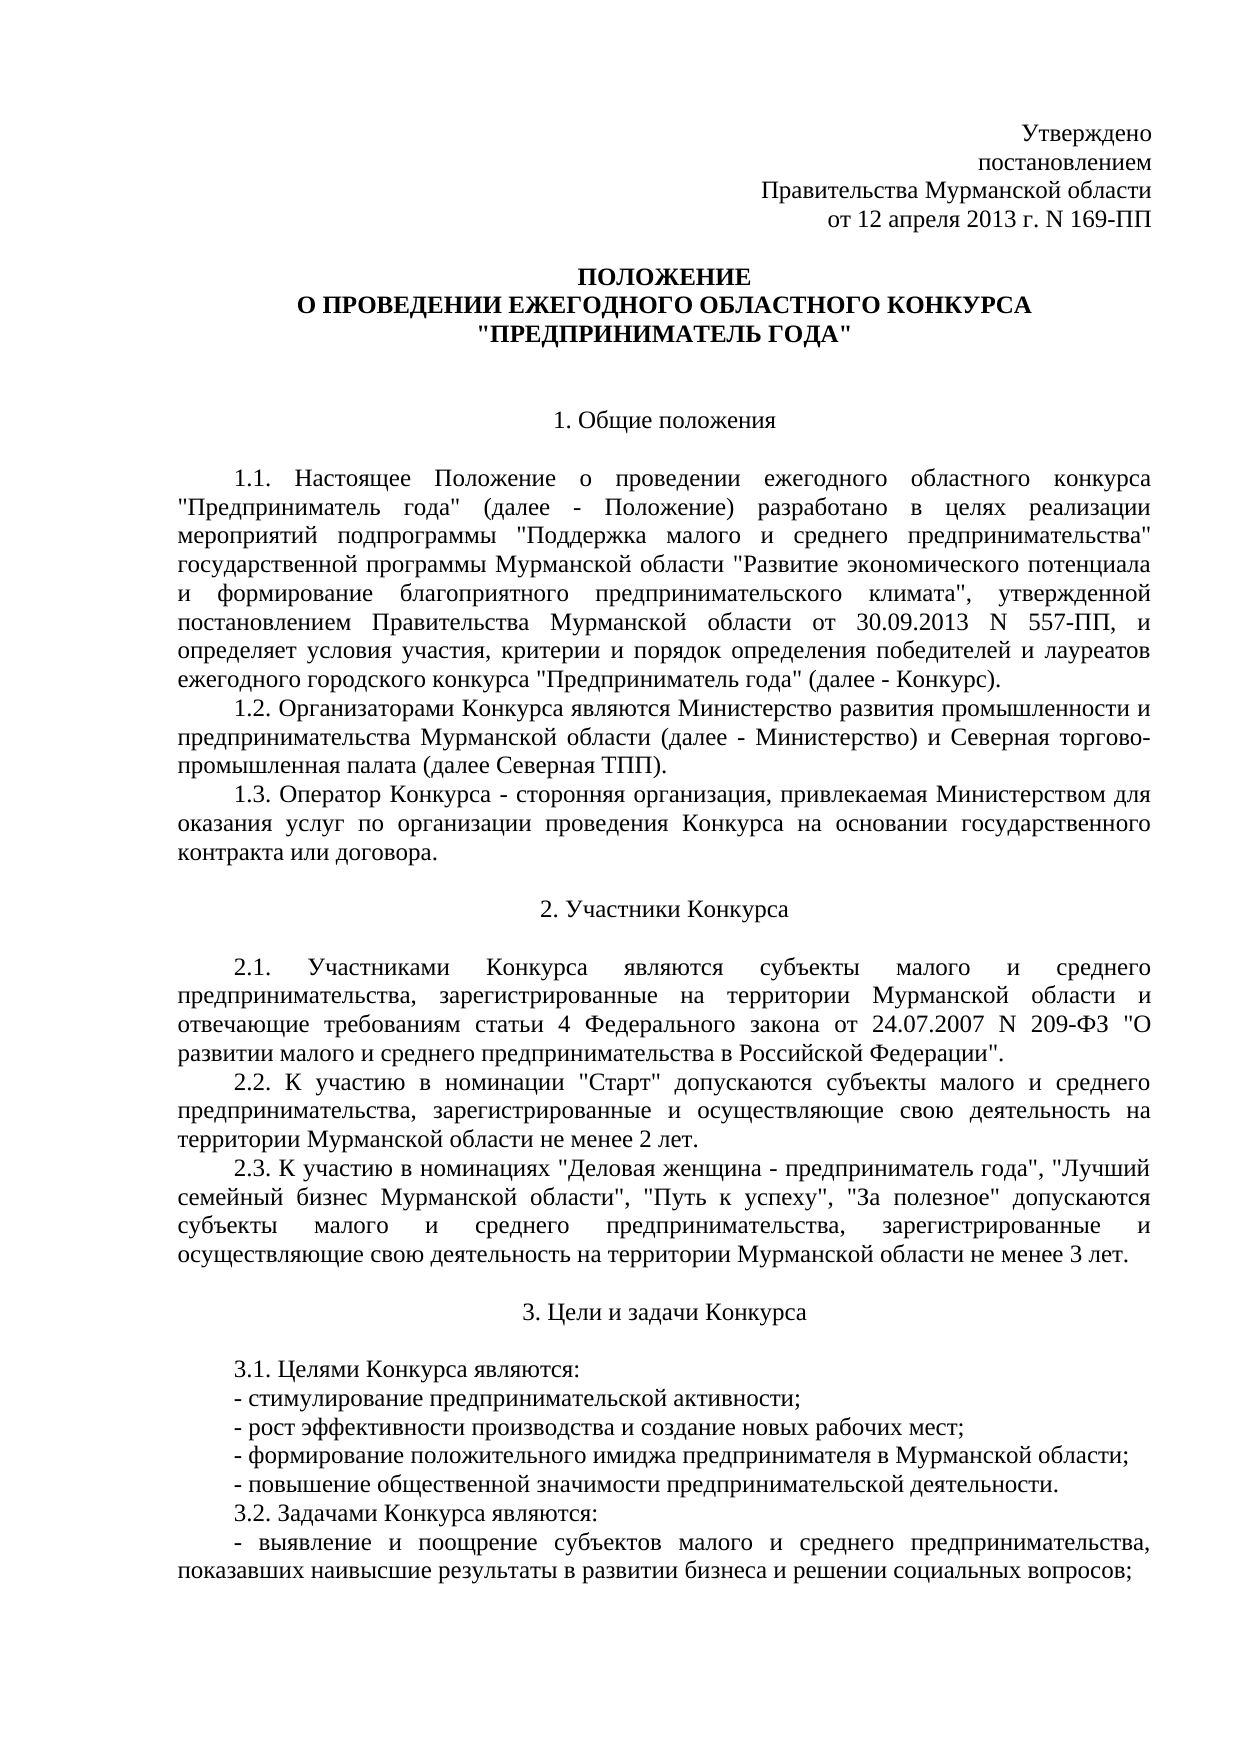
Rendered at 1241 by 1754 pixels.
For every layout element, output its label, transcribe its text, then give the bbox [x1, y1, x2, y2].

text Правительства Мурманской области [177, 176, 1152, 204]
text 2.2. К участию в номинации "Старт" допускаются субъекты малого и среднего предпринимательства, зарегистрированные и осуществляющие свою деятельность на территории Мурманской области не менее 2 лет. [177, 1067, 1152, 1153]
text - рост эффективности производства и создание новых рабочих мест; [177, 1412, 1152, 1441]
text - повышение общественной значимости предпринимательской деятельности. [177, 1469, 1152, 1498]
text 2.1. Участниками Конкурса являются субъекты малого и среднего предпринимательства, зарегистрированные на территории Мурманской области и отвечающие требованиям статьи 4 Федерального закона от 24.07.2007 N 209-ФЗ "О развитии малого и среднего предпринимательства в Российской Федерации". [177, 952, 1152, 1067]
text постановлением [177, 147, 1152, 176]
text от 12 апреля 2013 г. N 169-ПП [177, 204, 1152, 233]
title "ПРЕДПРИНИМАТЕЛЬ ГОДА" [177, 319, 1152, 348]
title О ПРОВЕДЕНИИ ЕЖЕГОДНОГО ОБЛАСТНОГО КОНКУРСА [177, 291, 1152, 319]
title ПОЛОЖЕНИЕ [177, 262, 1152, 291]
text 1. Общие положения [177, 406, 1152, 434]
text 1.1. Настоящее Положение о проведении ежегодного областного конкурса "Предприниматель года" (далее - Положение) разработано в целях реализации мероприятий подпрограммы "Поддержка малого и среднего предпринимательства" государственной программы Мурманской области "Развитие экономического потенциала и формирование благоприятного предпринимательского климата", утвержденной постановлением Правительства Мурманской области от 30.09.2013 N 557-ПП, и определяет условия участия, критерии и порядок определения победителей и лауреатов ежегодного городского конкурса "Предприниматель года" (далее - Конкурс). [177, 463, 1152, 693]
text 3.2. Задачами Конкурса являются: [177, 1498, 1152, 1527]
text 3. Цели и задачи Конкурса [177, 1297, 1152, 1326]
text 2. Участники Конкурса [177, 894, 1152, 923]
text 3.1. Целями Конкурса являются: [177, 1354, 1152, 1383]
text 1.3. Оператор Конкурса - сторонняя организация, привлекаемая Министерством для оказания услуг по организации проведения Конкурса на основании государственного контракта или договора. [177, 779, 1152, 866]
text Утверждено [177, 118, 1152, 147]
text - выявление и поощрение субъектов малого и среднего предпринимательства, показавших наивысшие результаты в развитии бизнеса и решении социальных вопросов; [177, 1527, 1152, 1584]
text - стимулирование предпринимательской активности; [177, 1383, 1152, 1412]
text 1.2. Организаторами Конкурса являются Министерство развития промышленности и предпринимательства Мурманской области (далее - Министерство) и Северная торгово-промышленная палата (далее Северная ТПП). [177, 693, 1152, 779]
text 2.3. К участию в номинациях "Деловая женщина - предприниматель года", "Лучший семейный бизнес Мурманской области", "Путь к успеху", "За полезное" допускаются субъекты малого и среднего предпринимательства, зарегистрированные и осуществляющие свою деятельность на территории Мурманской области не менее 3 лет. [177, 1153, 1152, 1268]
text - формирование положительного имиджа предпринимателя в Мурманской области; [177, 1441, 1152, 1469]
